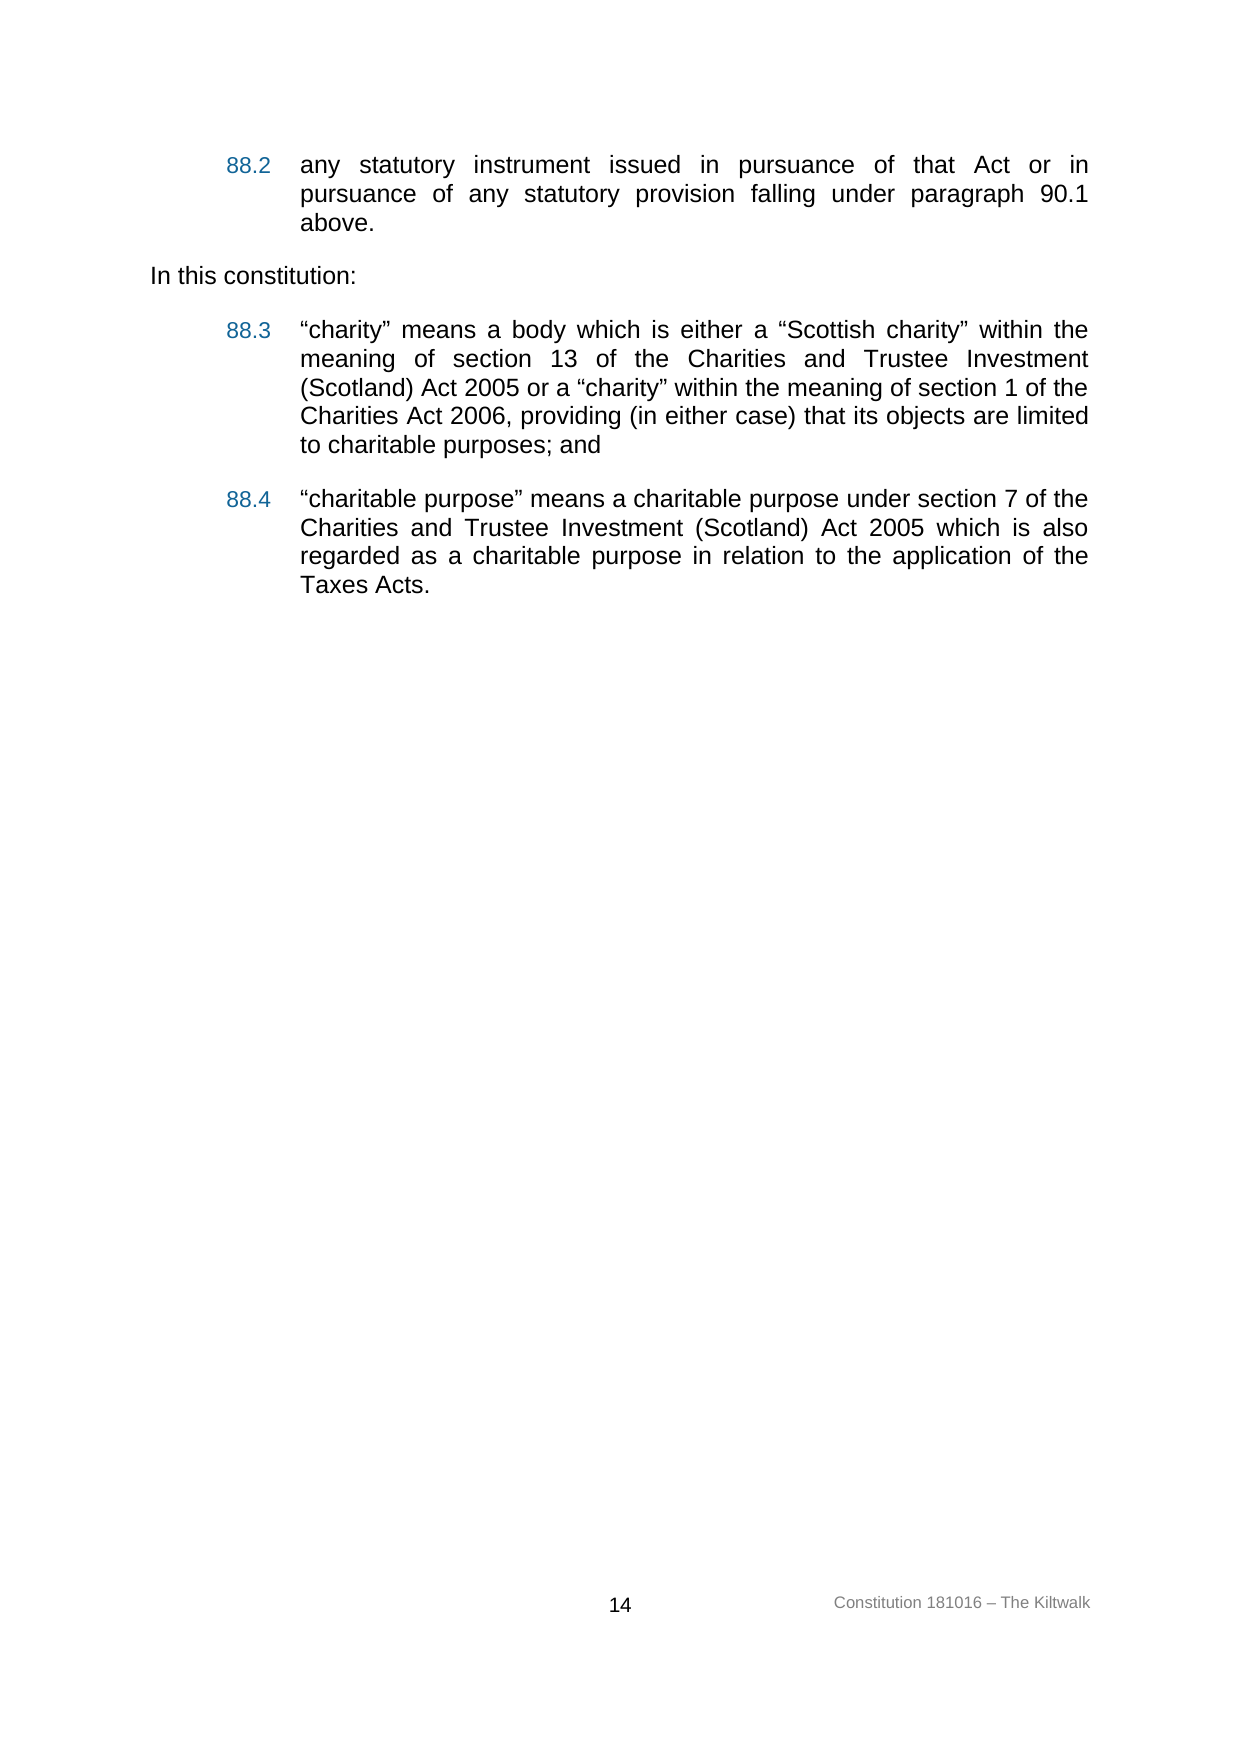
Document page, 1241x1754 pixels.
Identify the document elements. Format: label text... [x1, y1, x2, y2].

text any statutory instrument issued in pursuance of that Act or in pursuance of any statutory provision falling under paragraph 90.1 above. [226, 150, 1090, 236]
text “charity” means a body which is either a “Scottish charity” within the meaning of section 13 of the Charities and Trustee Investment (Scotland) Act 2005 or a “charity” within the meaning of section 1 of the Charities Act 2006, providing (in either case) that its objects are limited to charitable purposes; and [226, 315, 1090, 459]
list In this constitution: [150, 261, 1090, 290]
text “charitable purpose” means a charitable purpose under section 7 of the Charities and Trustee Investment (Scotland) Act 2005 which is also regarded as a charitable purpose in relation to the application of the Taxes Acts. [226, 484, 1090, 599]
